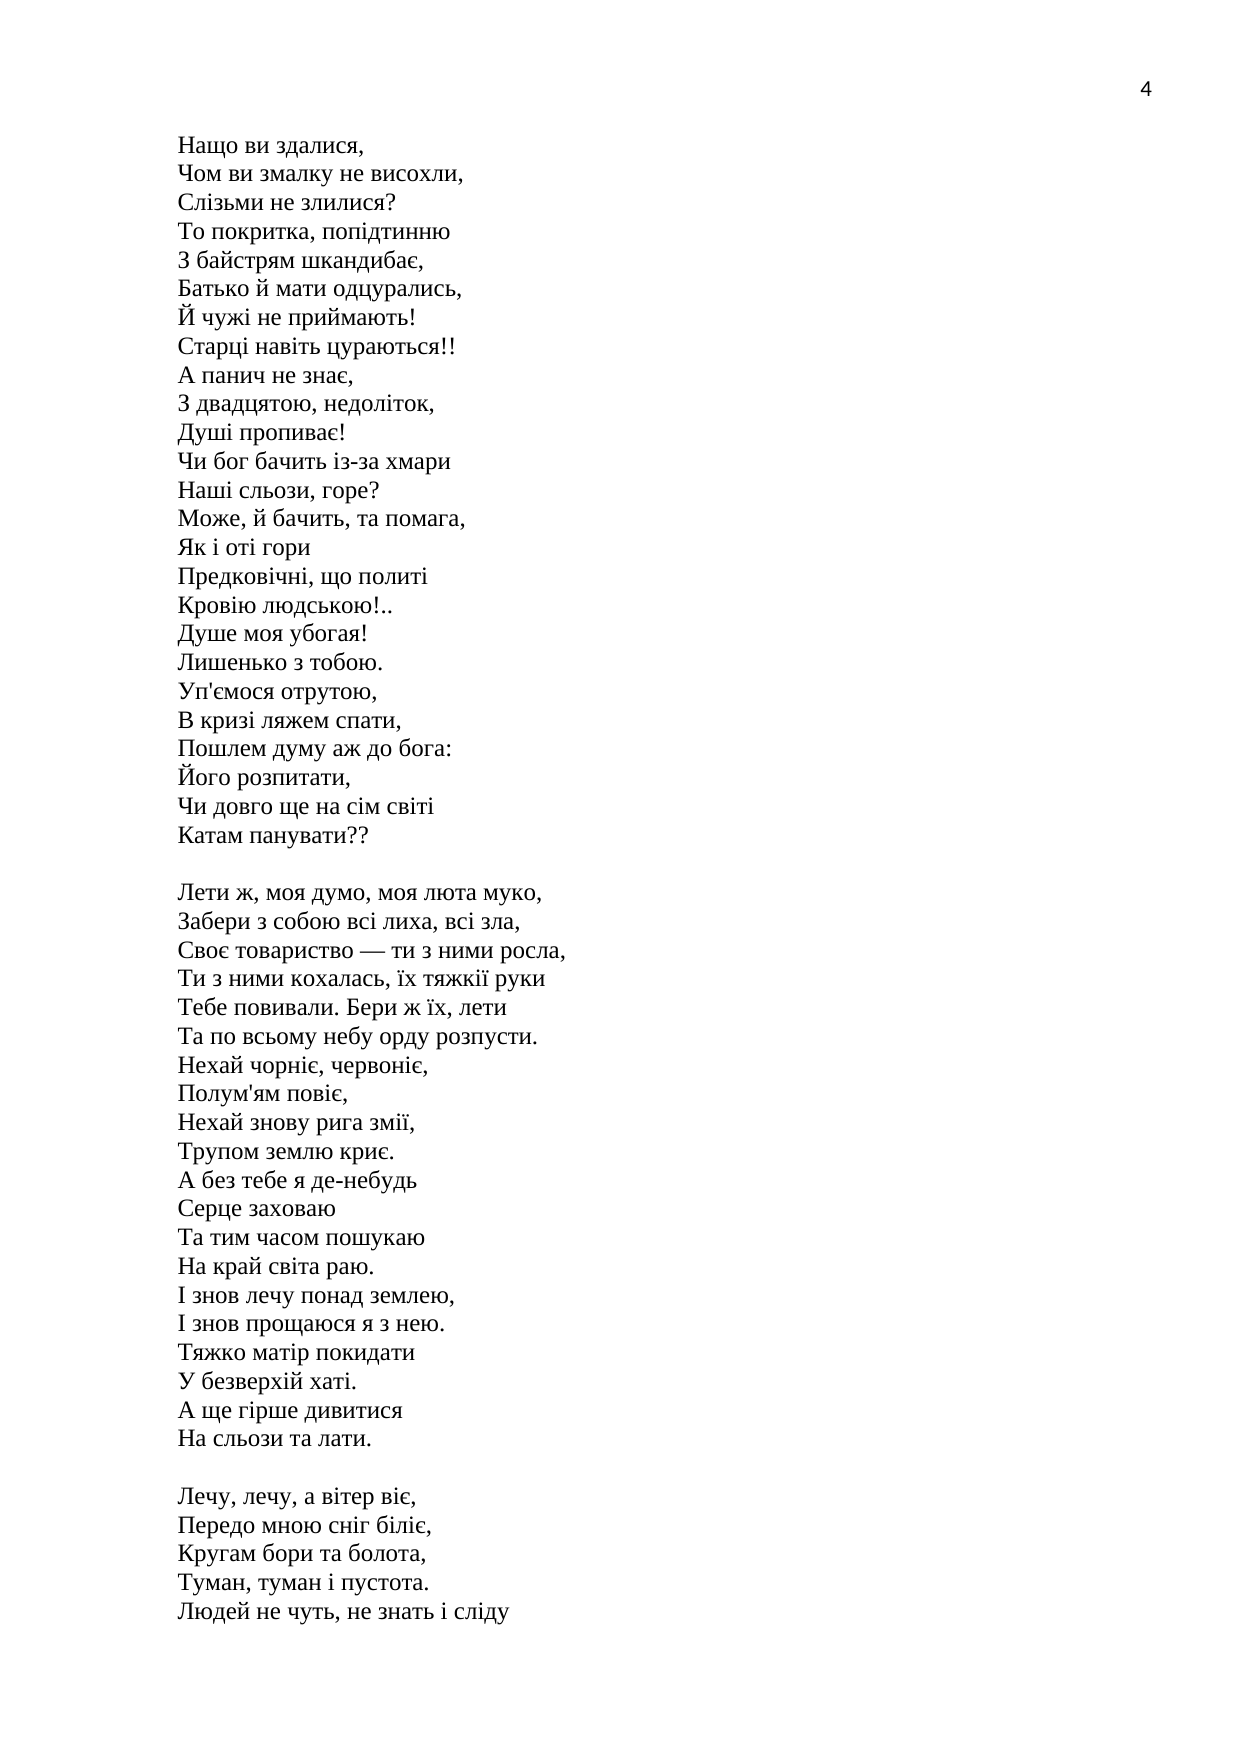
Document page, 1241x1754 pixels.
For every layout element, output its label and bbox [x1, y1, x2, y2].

text [177, 130, 1152, 1625]
